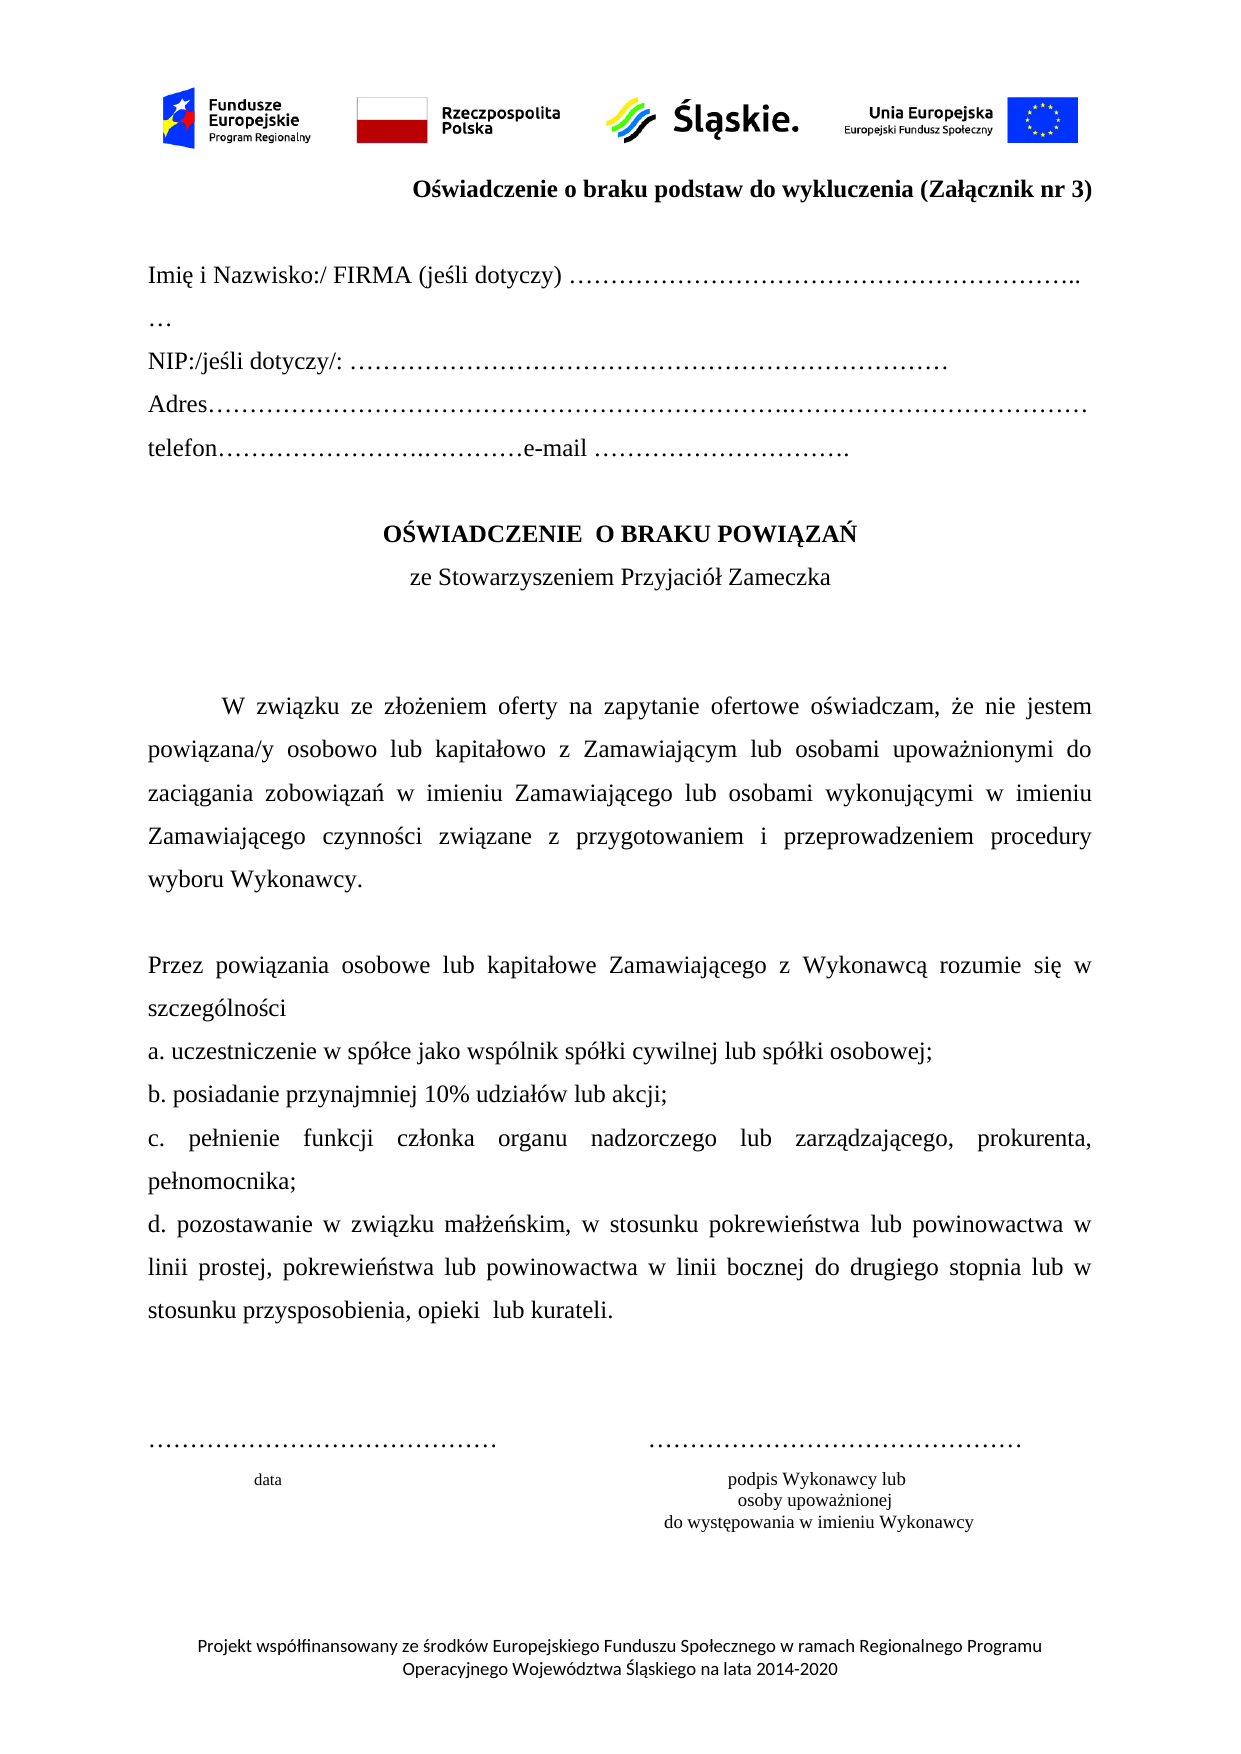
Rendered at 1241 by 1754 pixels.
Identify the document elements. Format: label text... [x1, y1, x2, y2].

picture [147, 73, 1093, 163]
text NIP:/jeśli dotyczy/: ……………………………………………………………… [148, 346, 1093, 375]
text data podpis Wykonawcy lub [148, 1468, 1093, 1489]
text W związku ze złożeniem oferty na zapytanie ofertowe oświadczam, że nie jestem powiązana/y osobowo lub kapitałowo z Zamawiającym lub osobami upoważnionymi do zaciągania zobowiązań w imieniu Zamawiającego lub osobami wykonującymi w imieniu Zamawiającego czynności związane z przygotowaniem i przeprowadzeniem procedury wyboru Wykonawcy. [148, 691, 1093, 893]
text Oświadczenie o braku podstaw do wykluczenia (Załącznik nr 3) [148, 174, 1093, 203]
text d. pozostawanie w związku małżeńskim, w stosunku pokrewieństwa lub powinowactwa w linii prostej, pokrewieństwa lub powinowactwa w linii bocznej do drugiego stopnia lub w stosunku przysposobienia, opieki lub kurateli. [148, 1209, 1093, 1324]
text b. posiadanie przynajmniej 10% udziałów lub akcji; [148, 1079, 1093, 1108]
text Przez powiązania osobowe lub kapitałowe Zamawiającego z Wykonawcą rozumie się w szczególności [148, 950, 1093, 1022]
text osoby upoważnionej [738, 1489, 1093, 1511]
text …………………………………… ……………………………………… [148, 1424, 1093, 1453]
text OŚWIADCZENIE O BRAKU POWIĄZAŃ [148, 519, 1093, 548]
text ze Stowarzyszeniem Przyjaciół Zameczka [148, 562, 1093, 591]
text a. uczestniczenie w spółce jako wspólnik spółki cywilnej lub spółki osobowej; [148, 1036, 1093, 1065]
text c. pełnienie funkcji członka organu nadzorczego lub zarządzającego, prokurenta, pełnomocnika; [148, 1123, 1093, 1194]
text Imię i Nazwisko:/ FIRMA (jeśli dotyczy) ……………………………………………………..… [148, 260, 1093, 332]
text Adres…………………………………………………………….……………………………… [148, 389, 1093, 418]
text do występowania w imieniu Wykonawcy [590, 1511, 1093, 1532]
text telefon…………………….…………e-mail …………………………. [148, 433, 1093, 461]
